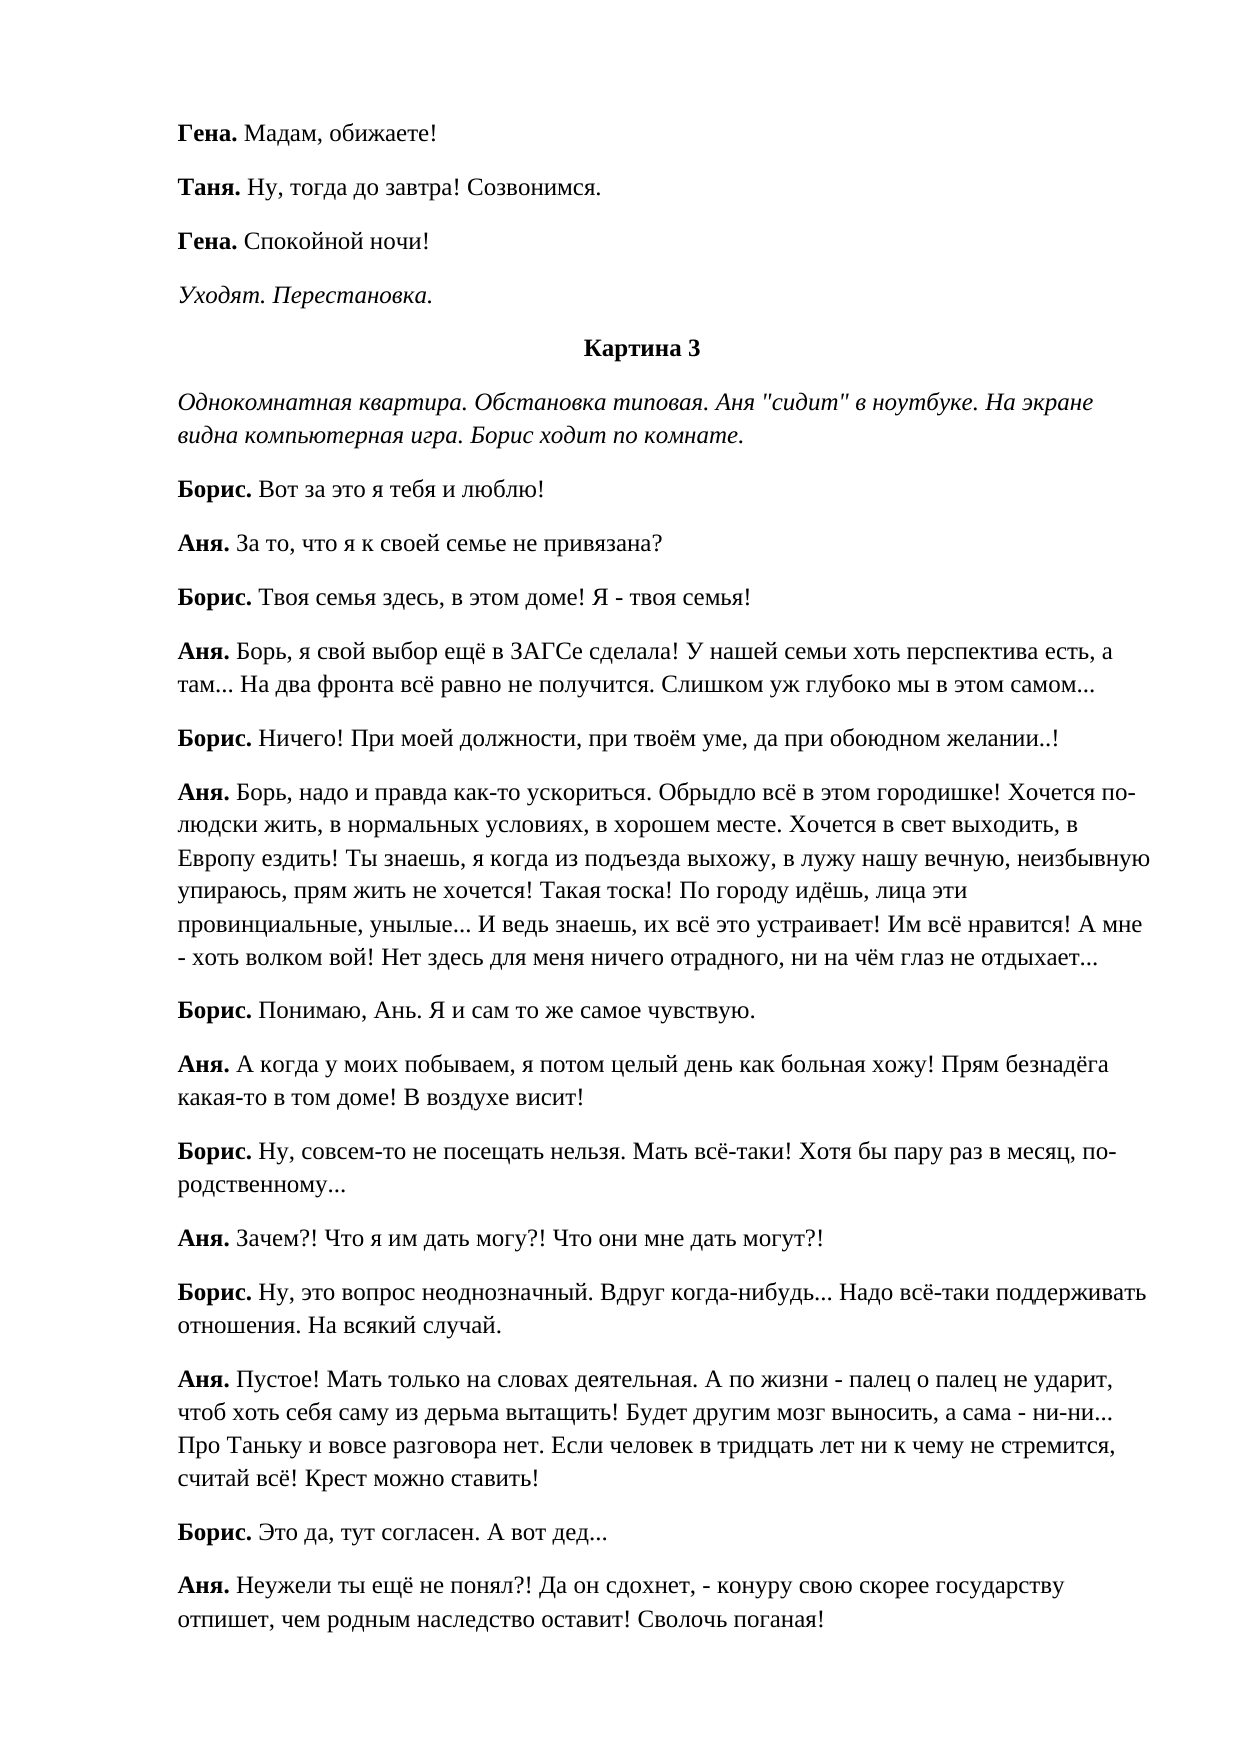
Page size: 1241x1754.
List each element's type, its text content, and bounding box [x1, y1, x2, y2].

text Аня. Борь, надо и правда как-то ускориться. Обрыдло всё в этом городишке! Хочется по-людски жить, в нормальных условиях, в хорошем месте. Хочется в свет выходить, в Европу ездить! Ты знаешь, я когда из подъезда выхожу, в лужу нашу вечную, неизбывную упираюсь, прям жить не хочется! Такая тоска! По городу идёшь, лица эти провинциальные, унылые... И ведь знаешь, их всё это устраивает! Им всё нравится! А мне - хоть волком вой! Нет здесь для меня ничего отрадного, ни на чём глаз не отдыхает... [177, 777, 1152, 970]
text Борис. Ничего! При моей должности, при твоём уме, да при обоюдном желании..! [177, 723, 1152, 751]
text Борис. Это да, тут согласен. А вот дед... [177, 1517, 1152, 1546]
text Аня. За то, что я к своей семье не привязана? [177, 528, 1152, 557]
text Аня. А когда у моих побываем, я потом целый день как больная хожу! Прям безнадёга какая-то в том доме! В воздухе висит! [177, 1049, 1152, 1111]
text Борис. Понимаю, Ань. Я и сам то же самое чувствую. [177, 996, 1152, 1024]
text Аня. Зачем?! Что я им дать могу?! Что они мне дать могут?! [177, 1223, 1152, 1252]
text Картина 3 [177, 333, 1152, 362]
text Однокомнатная квартира. Обстановка типовая. Аня "сидит" в ноутбуке. На экране видна компьютерная игра. Борис ходит по комнате. [177, 387, 1152, 449]
text Борис. Ну, совсем-то не посещать нельзя. Мать всё-таки! Хотя бы пару раз в месяц, по-родственному... [177, 1136, 1152, 1198]
text Аня. Неужели ты ещё не понял?! Да он сдохнет, - конуру свою скорее государству отпишет, чем родным наследство оставит! Сволочь поганая! [177, 1571, 1152, 1632]
text Борис. Твоя семья здесь, в этом доме! Я - твоя семья! [177, 582, 1152, 611]
text Борис. Ну, это вопрос неоднозначный. Вдруг когда-нибудь... Надо всё-таки поддерживать отношения. На всякий случай. [177, 1277, 1152, 1339]
text Гена. Мадам, обижаете! [177, 118, 1152, 147]
text Гена. Спокойной ночи! [177, 226, 1152, 254]
text Аня. Борь, я свой выбор ещё в ЗАГСе сделала! У нашей семьи хоть перспектива есть, а там... На два фронта всё равно не получится. Слишком уж глубоко мы в этом самом... [177, 636, 1152, 698]
text Борис. Вот за это я тебя и люблю! [177, 474, 1152, 503]
text Уходят. Перестановка. [177, 280, 1152, 308]
text Таня. Ну, тогда до завтра! Созвонимся. [177, 172, 1152, 201]
text Аня. Пустое! Мать только на словах деятельная. А по жизни - палец о палец не ударит, чтоб хоть себя саму из дерьма вытащить! Будет другим мозг выносить, а сама - ни-ни... Про Таньку и вовсе разговора нет. Если человек в тридцать лет ни к чему не стремится, считай всё! Крест можно ставить! [177, 1364, 1152, 1492]
